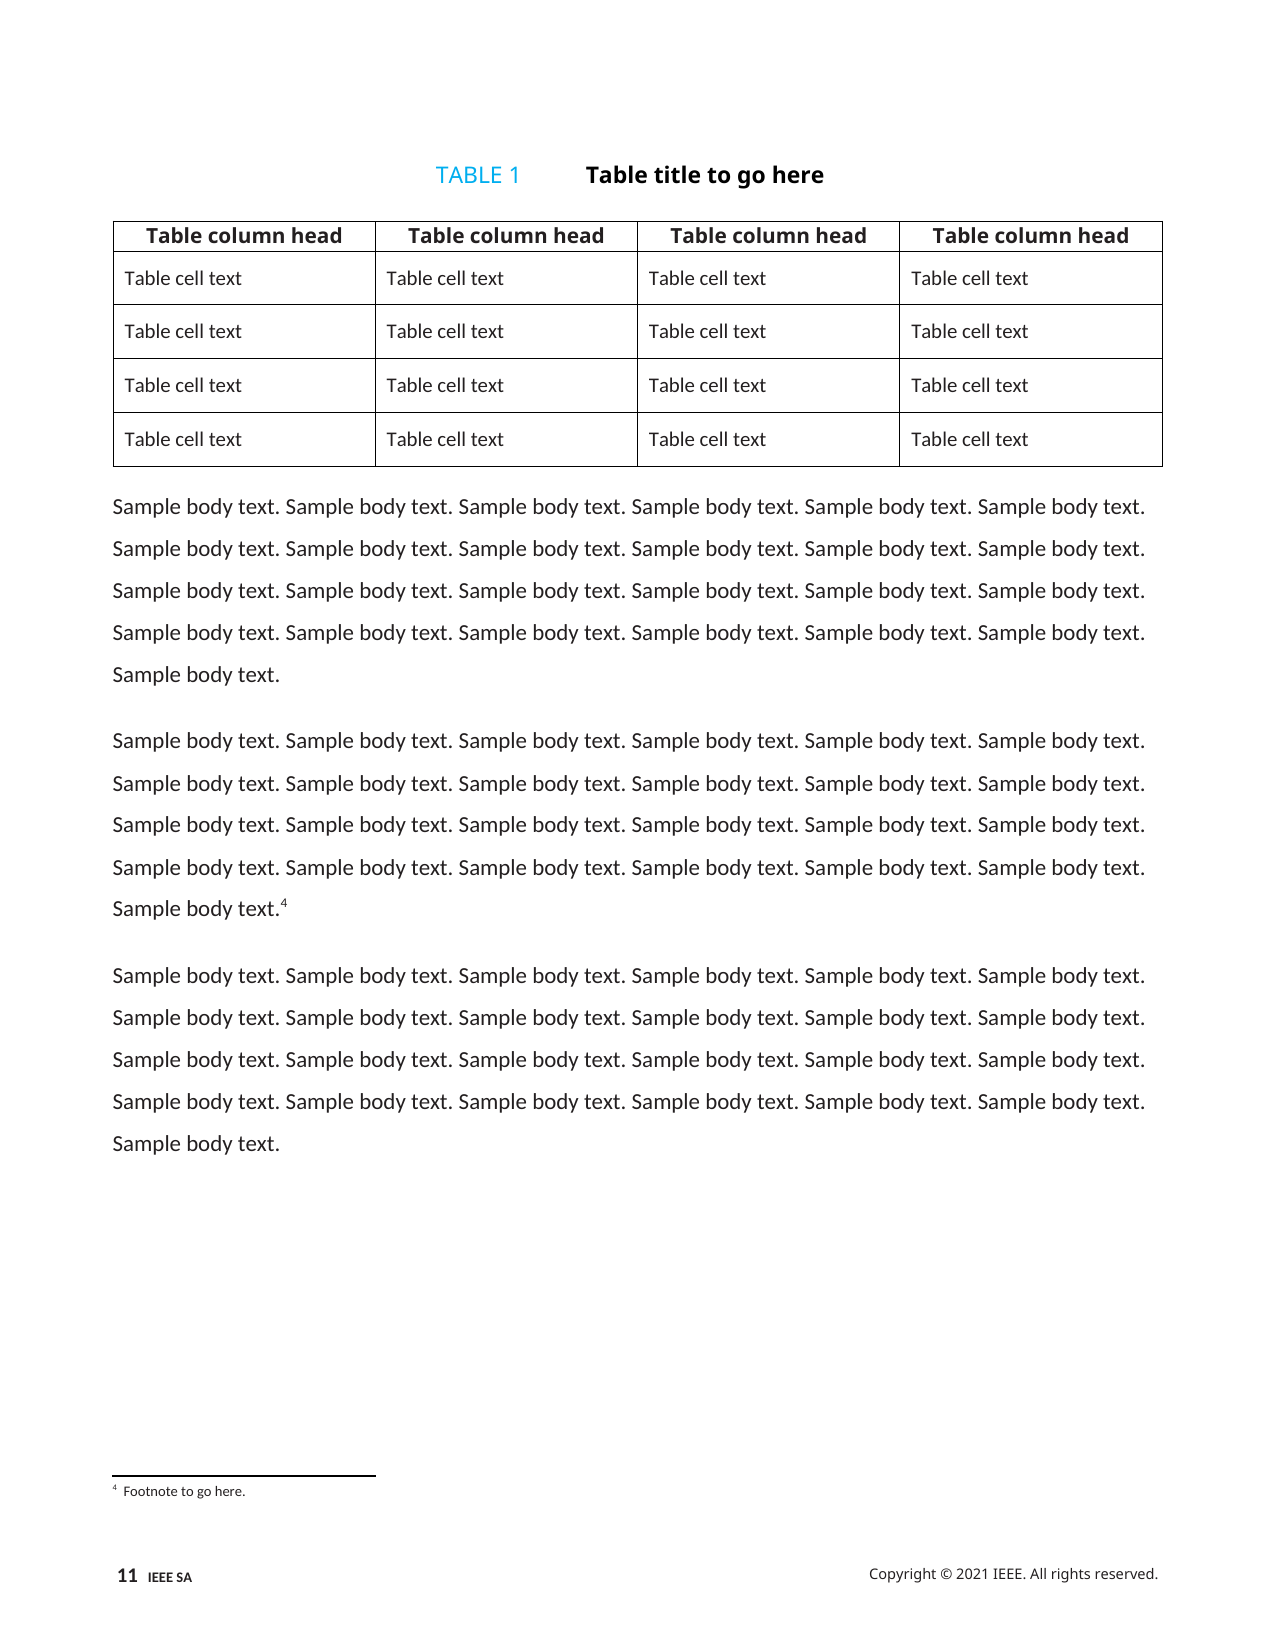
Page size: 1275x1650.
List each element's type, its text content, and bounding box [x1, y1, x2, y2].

table_cell Table cell text [900, 413, 1162, 466]
table_header Table column head [900, 222, 1162, 251]
table_cell Table cell text [376, 305, 637, 358]
table_cell Table cell text [900, 252, 1162, 304]
table_cell Table cell text [114, 252, 375, 304]
table_cell Table cell text [638, 413, 899, 466]
table_cell Table cell text [900, 305, 1162, 358]
table_cell Table cell text [900, 359, 1162, 412]
table_cell Table cell text [376, 359, 637, 412]
table_cell Table cell text [638, 252, 899, 304]
table_header Table column head [114, 222, 375, 251]
table_header Table column head [376, 222, 637, 251]
table_cell Table cell text [114, 305, 375, 358]
table_cell Table cell text [638, 359, 899, 412]
text Sample body text. Sample body text. Sample body text. Sample body text. Sample body text. Sample body text. Sample body text. Sample body text. Sample body text. Sample body text. Sample body text. Sample body text. Sample body text. Sample body text. Sample body text. Sample body text. Sample body text. Sample body text. Sample body text. Sample body text. Sample body text. Sample body text. Sample body text. Sample body text. Sample body text. [112, 727, 1147, 923]
text Sample body text. Sample body text. Sample body text. Sample body text. Sample body text. Sample body text. Sample body text. Sample body text. Sample body text. Sample body text. Sample body text. Sample body text. Sample body text. Sample body text. Sample body text. Sample body text. Sample body text. Sample body text. Sample body text. Sample body text. Sample body text. Sample body text. Sample body text. Sample body text. Sample body text. [112, 962, 1147, 1157]
table_cell Table cell text [376, 413, 637, 466]
text Sample body text. Sample body text. Sample body text. Sample body text. Sample body text. Sample body text. Sample body text. Sample body text. Sample body text. Sample body text. Sample body text. Sample body text. Sample body text. Sample body text. Sample body text. Sample body text. Sample body text. Sample body text. Sample body text. Sample body text. Sample body text. Sample body text. Sample body text. Sample body text. Sample body text. [112, 492, 1147, 688]
table_cell Table cell text [638, 305, 899, 358]
table_cell Table cell text [114, 413, 375, 466]
table_header Table column head [638, 222, 899, 251]
table_cell Table cell text [376, 252, 637, 304]
table_cell Table cell text [114, 359, 375, 412]
title Table title to go here [112, 159, 1147, 189]
